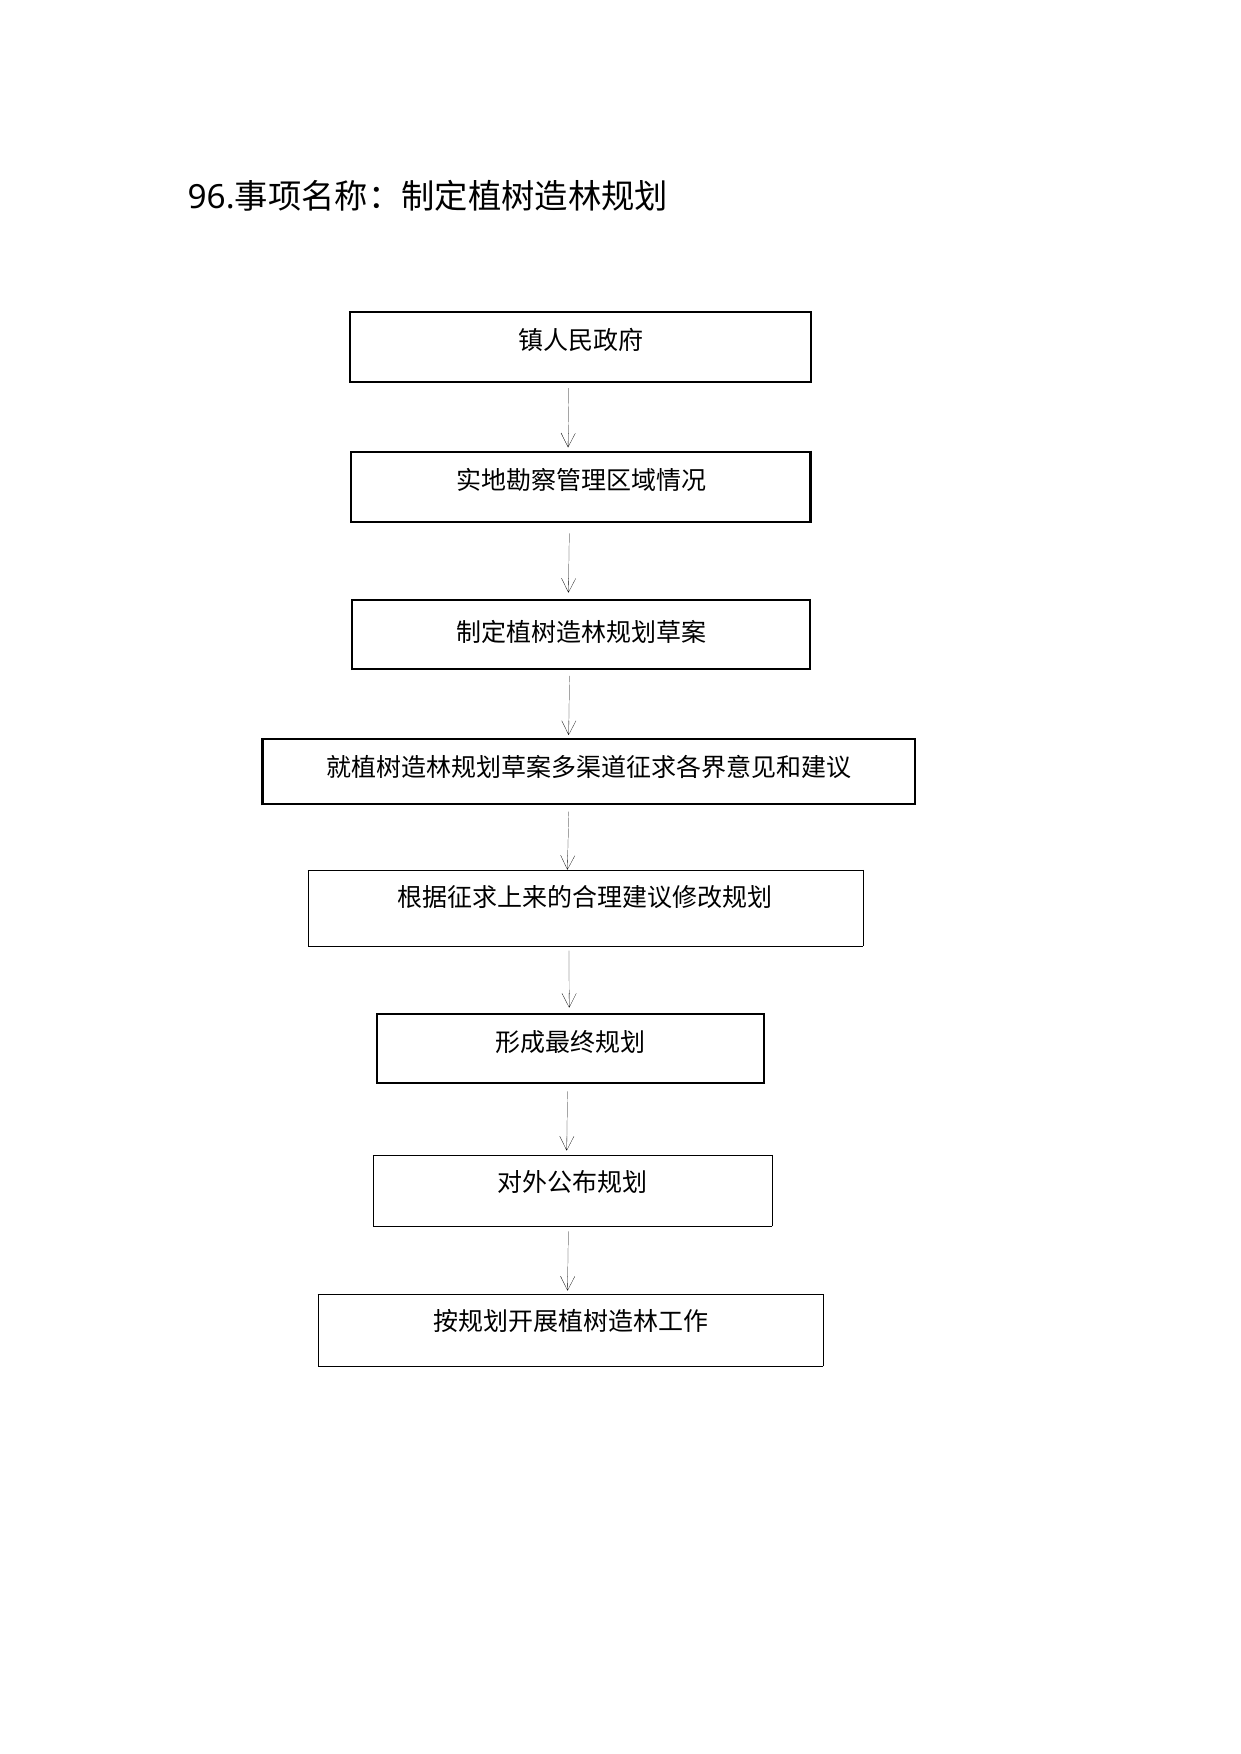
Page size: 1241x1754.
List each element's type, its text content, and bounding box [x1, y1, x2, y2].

text 96.事项名称：制定植树造林规划 [187, 162, 1053, 227]
